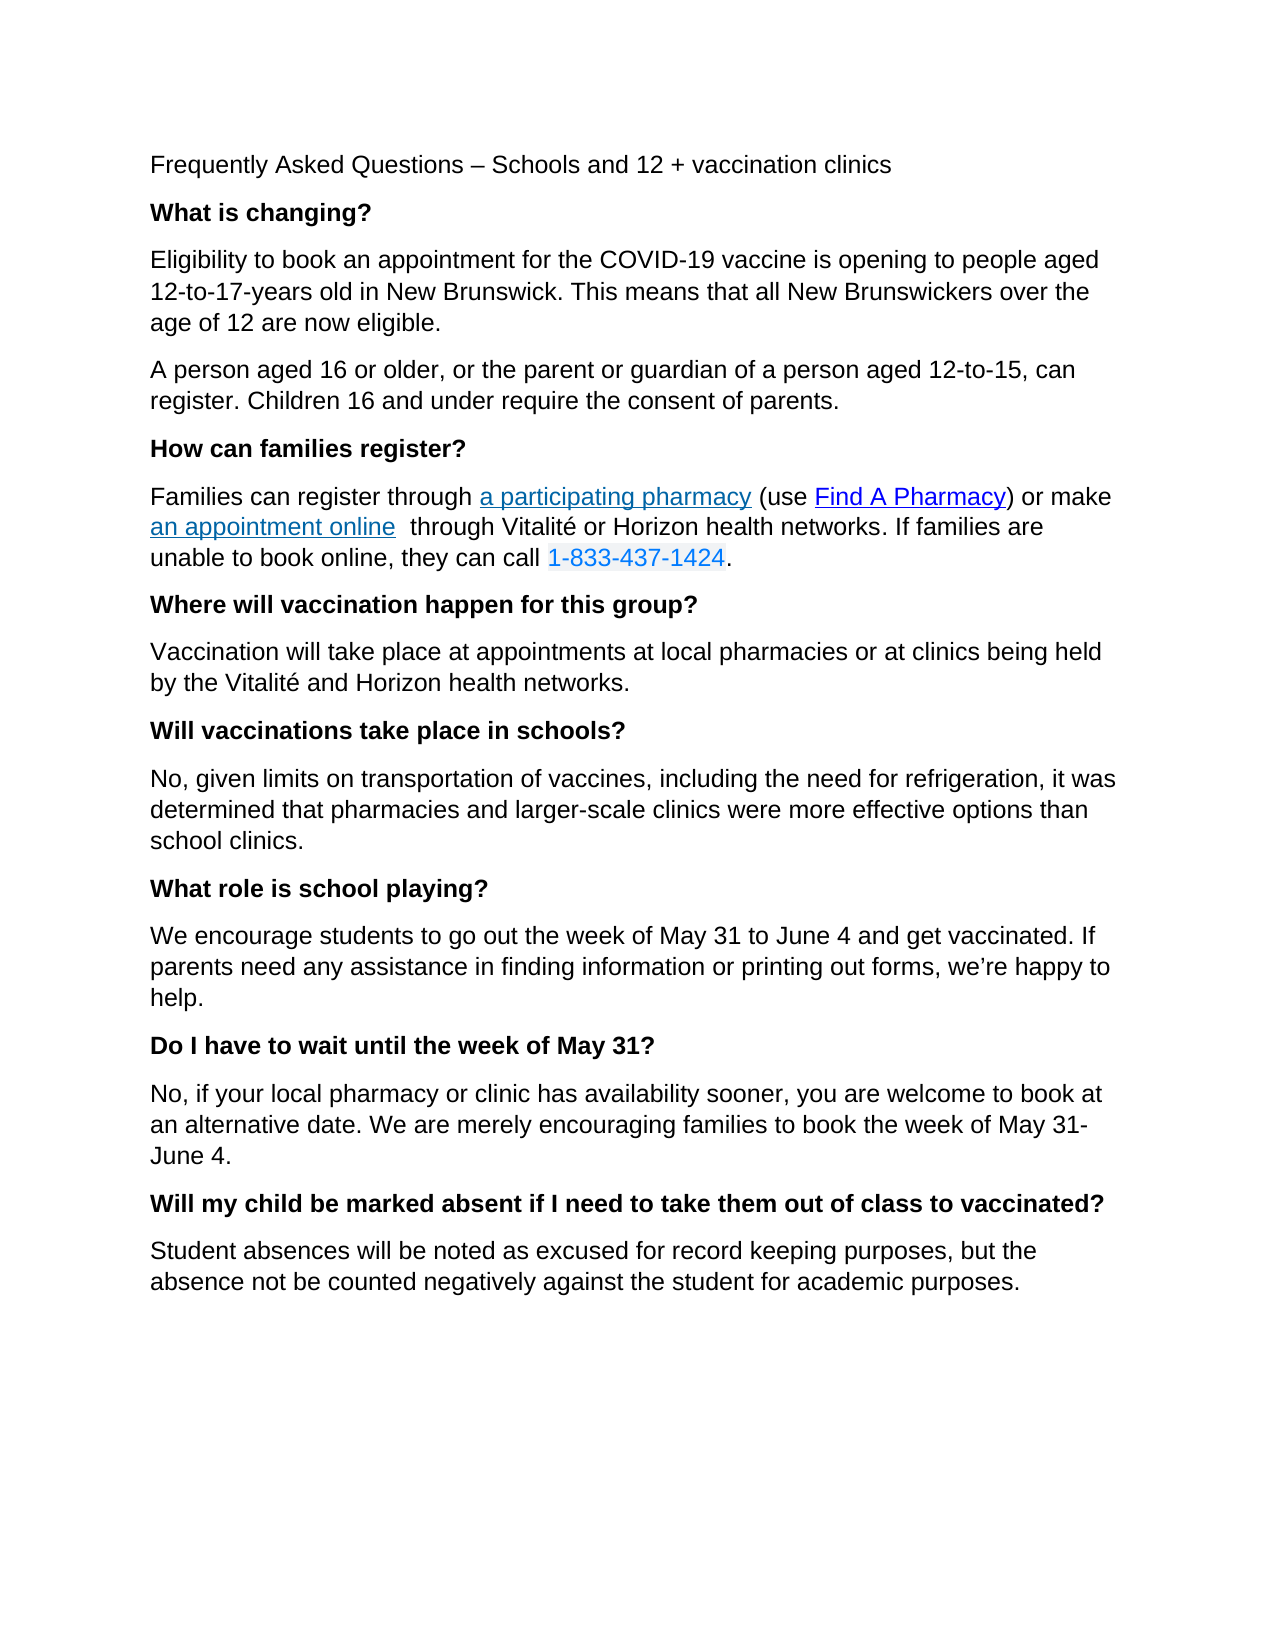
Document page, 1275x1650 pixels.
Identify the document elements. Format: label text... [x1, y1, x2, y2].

text Will my child be marked absent if I need to take them out of class to vaccinated? [150, 1188, 1125, 1217]
text Frequently Asked Questions – Schools and 12 + vaccination clinics [150, 150, 1125, 179]
text A person aged 16 or older, or the parent or guardian of a person aged 12-to-15, can register. Children 16 and under require the consent of parents. [150, 355, 1125, 415]
text Where will vaccination happen for this group? [150, 589, 1125, 618]
text Student absences will be noted as excused for record keeping purposes, but the absence not be counted negatively against the student for academic purposes. [150, 1236, 1125, 1296]
text Will vaccinations take place in schools? [150, 716, 1125, 745]
text Families can register through a participating pharmacy (use Find A Pharmacy) or make an appointment online through Vitalité or Horizon health networks. If families are unable to book online, they can call 1-833-437-1424. [150, 482, 1125, 571]
text No, if your local pharmacy or clinic has availability sooner, you are welcome to book at an alternative date. We are merely encouraging families to book the week of May 31-June 4. [150, 1079, 1125, 1169]
text What is changing? [150, 198, 1125, 226]
text Eligibility to book an appointment for the COVID-19 vaccine is opening to people aged 12-to-17-years old in New Brunswick. This means that all New Brunswickers over the age of 12 are now eligible. [150, 245, 1125, 336]
text What role is school playing? [150, 873, 1125, 902]
text No, given limits on transportation of vaccines, including the need for refrigeration, it was determined that pharmacies and larger-scale clinics were more effective options than school clinics. [150, 764, 1125, 854]
text We encourage students to go out the week of May 31 to June 4 and get vaccinated. If parents need any assistance in finding information or printing out forms, we’re happy to help. [150, 921, 1125, 1012]
text How can families register? [150, 434, 1125, 463]
text Vaccination will take place at appointments at local pharmacies or at clinics being held by the Vitalité and Horizon health networks. [150, 637, 1125, 697]
text Do I have to wait until the week of May 31? [150, 1031, 1125, 1060]
